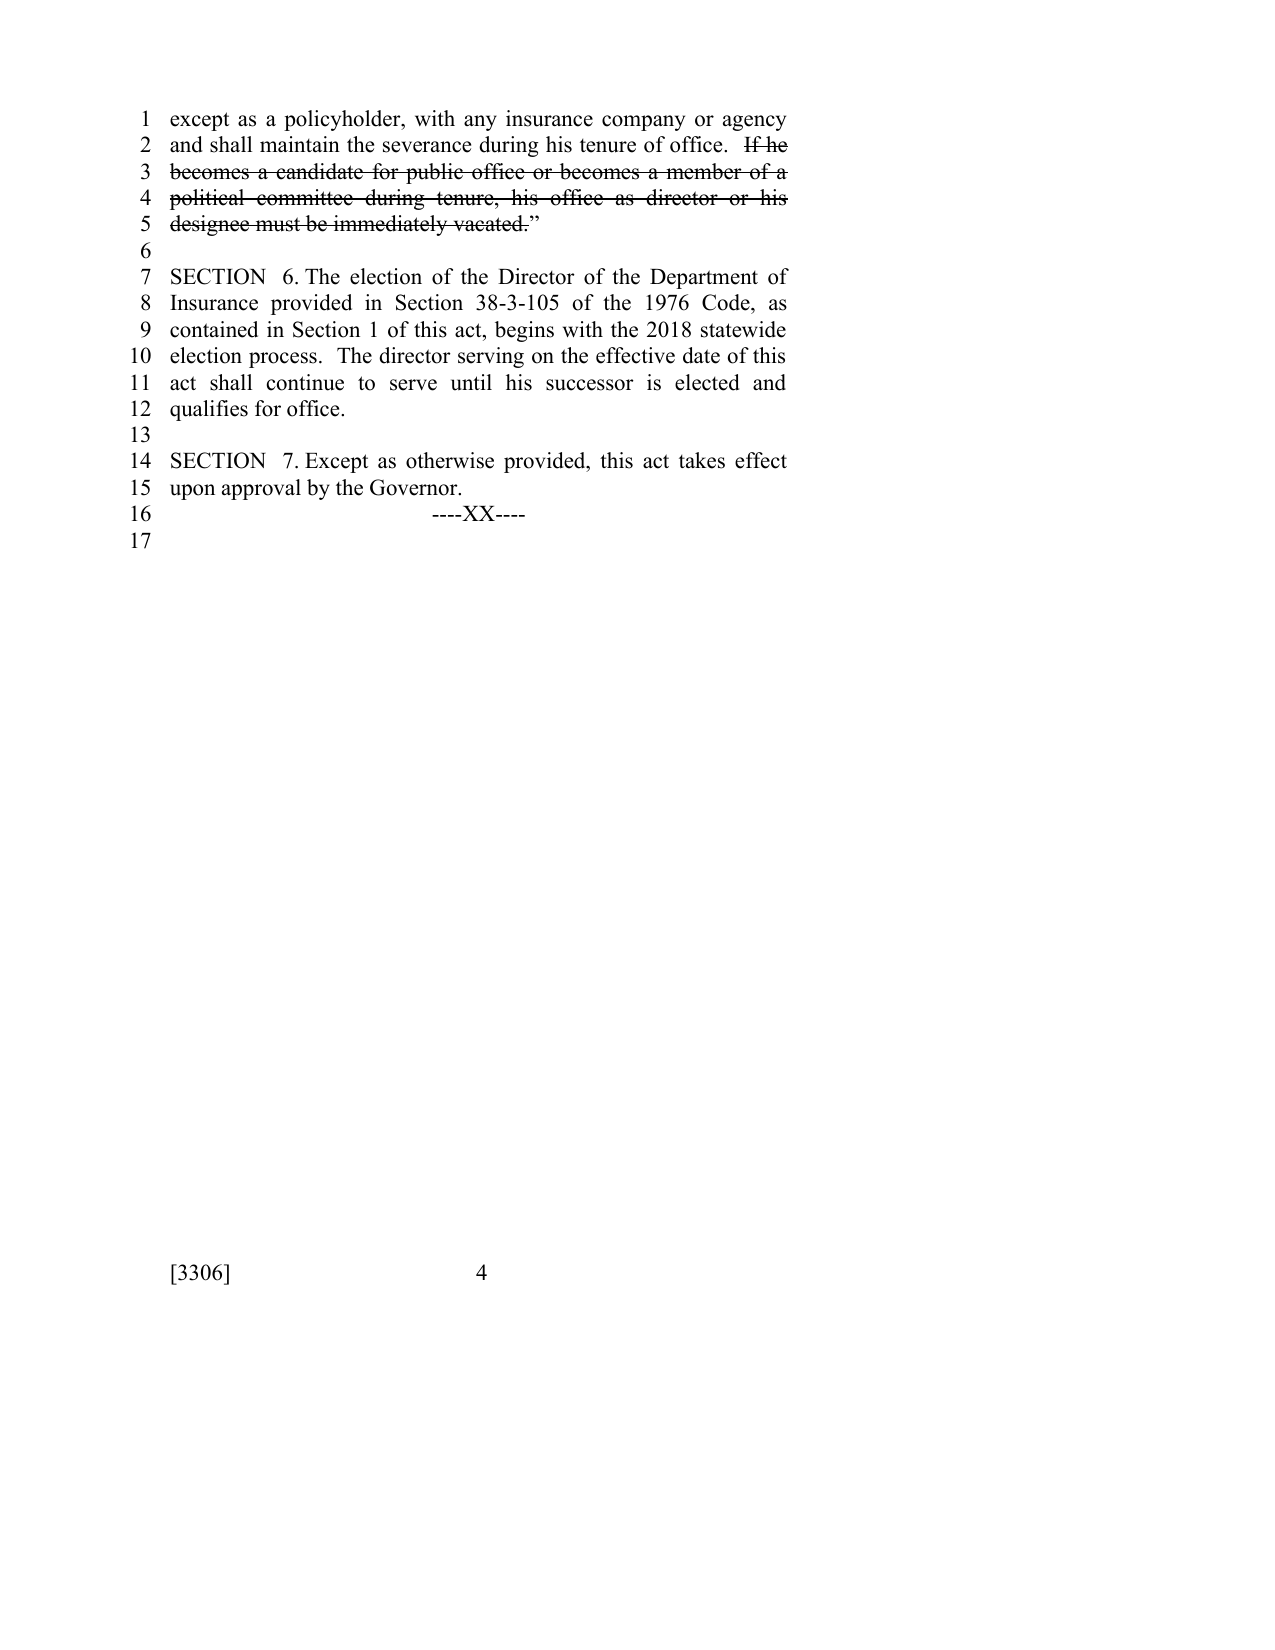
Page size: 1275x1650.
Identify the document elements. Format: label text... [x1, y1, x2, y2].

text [169, 105, 787, 172]
text SECTION 6. The election of the Director of the Department of Insurance provided in Section 38-3-105 of the 1976 Code, as contained in Section 1 of this act, begins with the 2018 statewide election process. The director serving on the effective date of this act shall continue to serve until his successor is elected and qualifies for office. [169, 263, 787, 421]
text ----XX---- [169, 500, 787, 527]
text SECTION 7. Except as otherwise provided, this act takes effect upon approval by the Governor. [169, 448, 787, 500]
